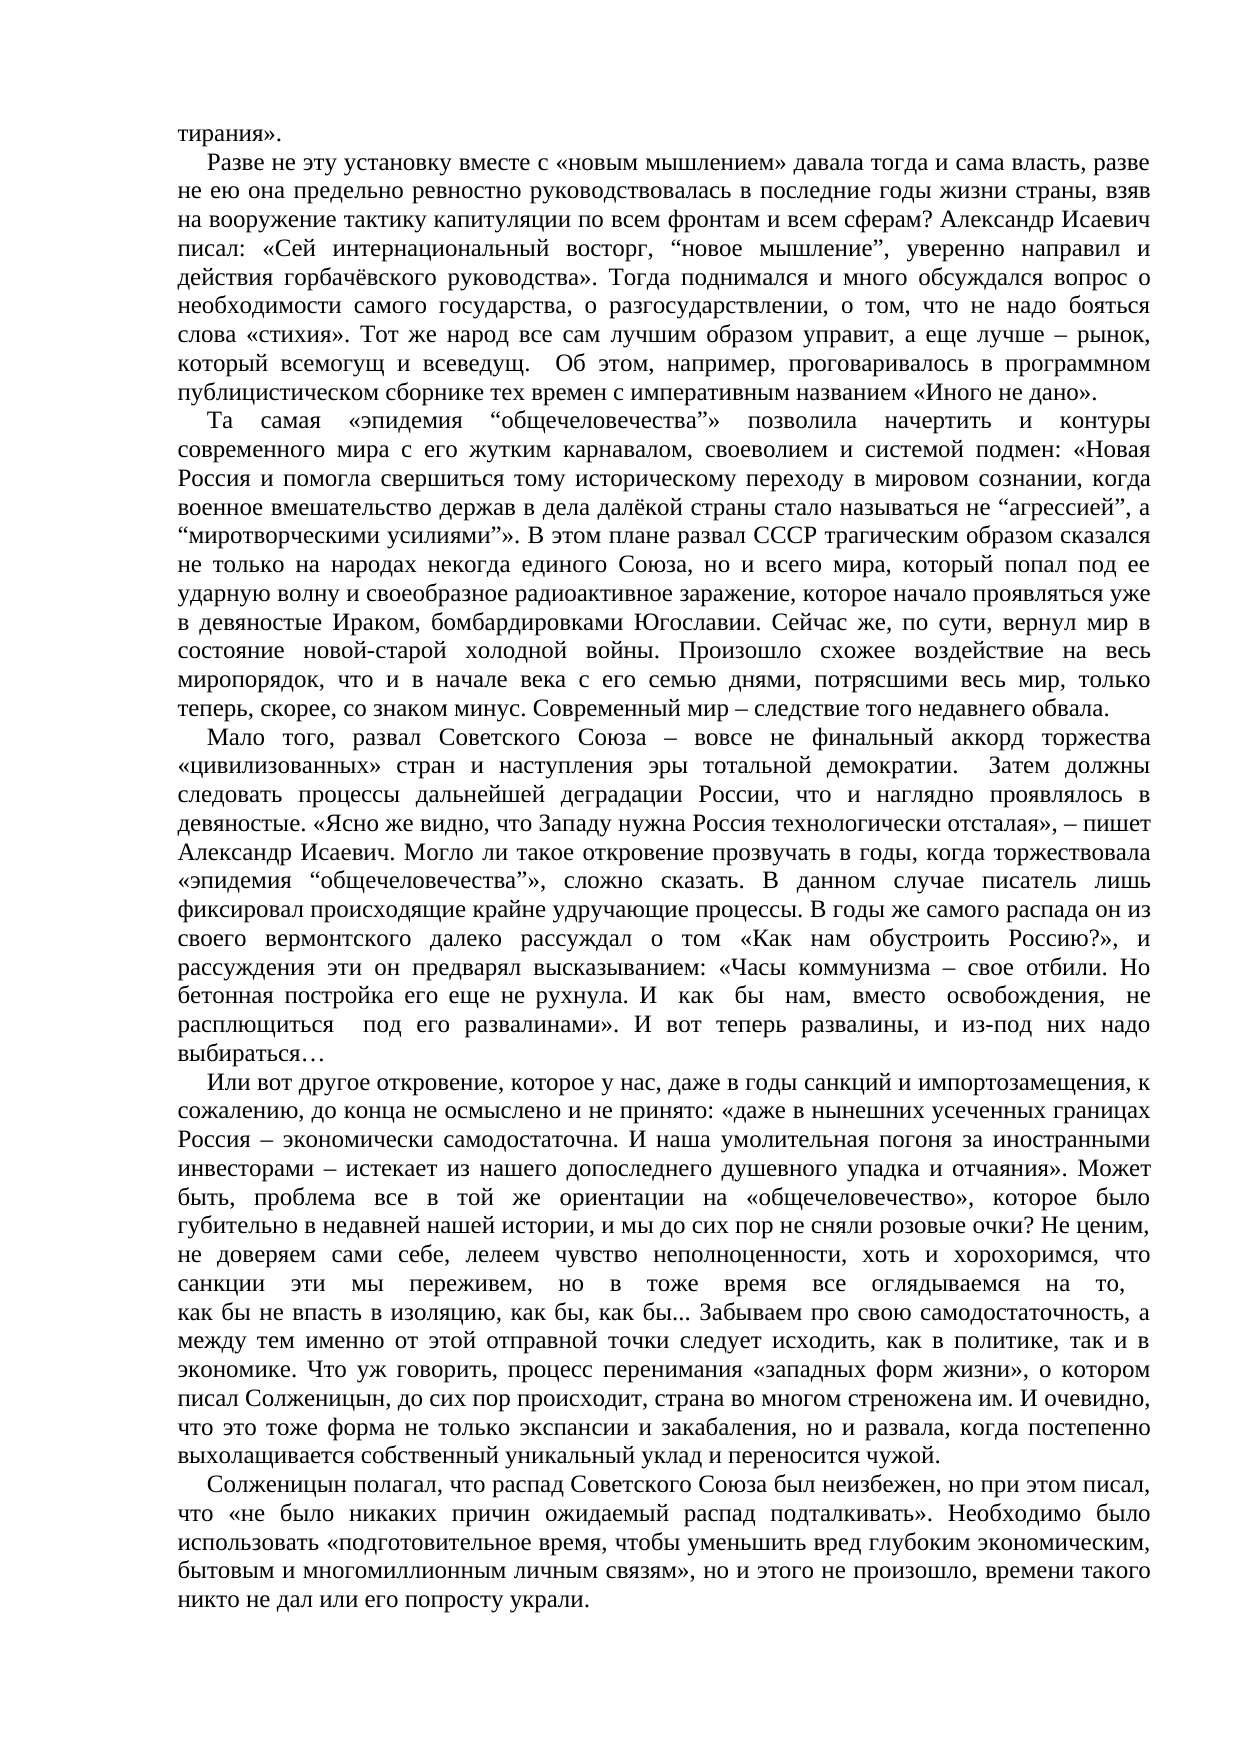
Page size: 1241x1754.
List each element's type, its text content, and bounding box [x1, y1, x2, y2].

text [177, 118, 1152, 147]
text Солженицын полагал, что распад Советского Союза был неизбежен, но при этом писал, что «не было никаких причин ожидаемый распад подталкивать». Необходимо было использовать «подготовительное время, чтобы уменьшить вред глубоким экономическим, бытовым и многомиллионным личным связям», но и этого не произошло, времени такого никто не дал или его попросту украли. [177, 1469, 1152, 1613]
text Разве не эту установку вместе с «новым мышлением» давала тогда и сама власть, разве не ею она предельно ревностно руководствовалась в последние годы жизни страны, взяв на вооружение тактику капитуляции по всем фронтам и всем сферам? Александр Исаевич писал: «Сей интернациональный восторг, “новое мышление”, уверенно направил и действия горбачёвского руководства». Тогда поднимался и много обсуждался вопрос о необходимости самого государства, о разгосударствлении, о том, что не надо бояться слова «стихия». Тот же народ все сам лучшим образом управит, а еще лучше – рынок, который всемогущ и всеведущ. Об этом, например, проговаривалось в программном публицистическом сборнике тех времен с императивным названием «Иного не дано». [177, 147, 1152, 406]
text Мало того, развал Советского Союза – вовсе не финальный аккорд торжества «цивилизованных» стран и наступления эры тотальной демократии. Затем должны следовать процессы дальнейшей деградации России, что и наглядно проявлялось в девяностые. «Ясно же видно, что Западу нужна Россия технологически отсталая», – пишет Александр Исаевич. Могло ли такое откровение прозвучать в годы, когда торжествовала «эпидемия “общечеловечества”», сложно сказать. В данном случае писатель лишь фиксировал происходящие крайне удручающие процессы. В годы же самого распада он из своего вермонтского далеко рассуждал о том «Как нам обустроить Россию?», и рассуждения эти он предварял высказыванием: «Часы коммунизма – свое отбили. Но бетонная постройка его еще не рухнула. И как бы нам, вместо освобождения, не расплющиться под его развалинами». И вот теперь развалины, и из-под них надо выбираться… [177, 722, 1152, 1067]
text Та самая «эпидемия “общечеловечества”» позволила начертить и контуры современного мира с его жутким карнавалом, своеволием и системой подмен: «Новая Россия и помогла свершиться тому историческому переходу в мировом сознании, когда военное вмешательство держав в дела далёкой страны стало называться не “агрессией”, а “миротворческими усилиями”». В этом плане развал СССР трагическим образом сказался не только на народах некогда единого Союза, но и всего мира, который попал под ее ударную волну и своеобразное радиоактивное заражение, которое начало проявляться уже в девяностые Ираком, бомбардировками Югославии. Сейчас же, по сути, вернул мир в состояние новой-старой холодной войны. Произошло схожее воздействие на весь миропорядок, что и в начале века с его семью днями, потрясшими весь мир, только теперь, скорее, со знаком минус. Современный мир – следствие того недавнего обвала. [177, 406, 1152, 722]
text Или вот другое откровение, которое у нас, даже в годы санкций и импортозамещения, к сожалению, до конца не осмыслено и не принято: «даже в нынешних усеченных границах Россия – экономически самодостаточна. И наша умолительная погоня за иностранными инвесторами – истекает из нашего допоследнего душевного упадка и отчаяния». Может быть, проблема все в той же ориентации на «общечеловечество», которое было губительно в недавней нашей истории, и мы до сих пор не сняли розовые очки? Не ценим, не доверяем сами себе, лелеем чувство неполноценности, хоть и хорохоримся, что санкции эти мы переживем, но в тоже время все оглядываемся на то, как бы не впасть в изоляцию, как бы, как бы... Забываем про свою самодостаточность, а между тем именно от этой отправной точки следует исходить, как в политике, так и в экономике. Что уж говорить, процесс перенимания «западных форм жизни», о котором писал Солженицын, до сих пор происходит, страна во многом стреножена им. И очевидно, что это тоже форма не только экспансии и закабаления, но и развала, когда постепенно выхолащивается собственный уникальный уклад и переносится чужой. [177, 1067, 1152, 1469]
